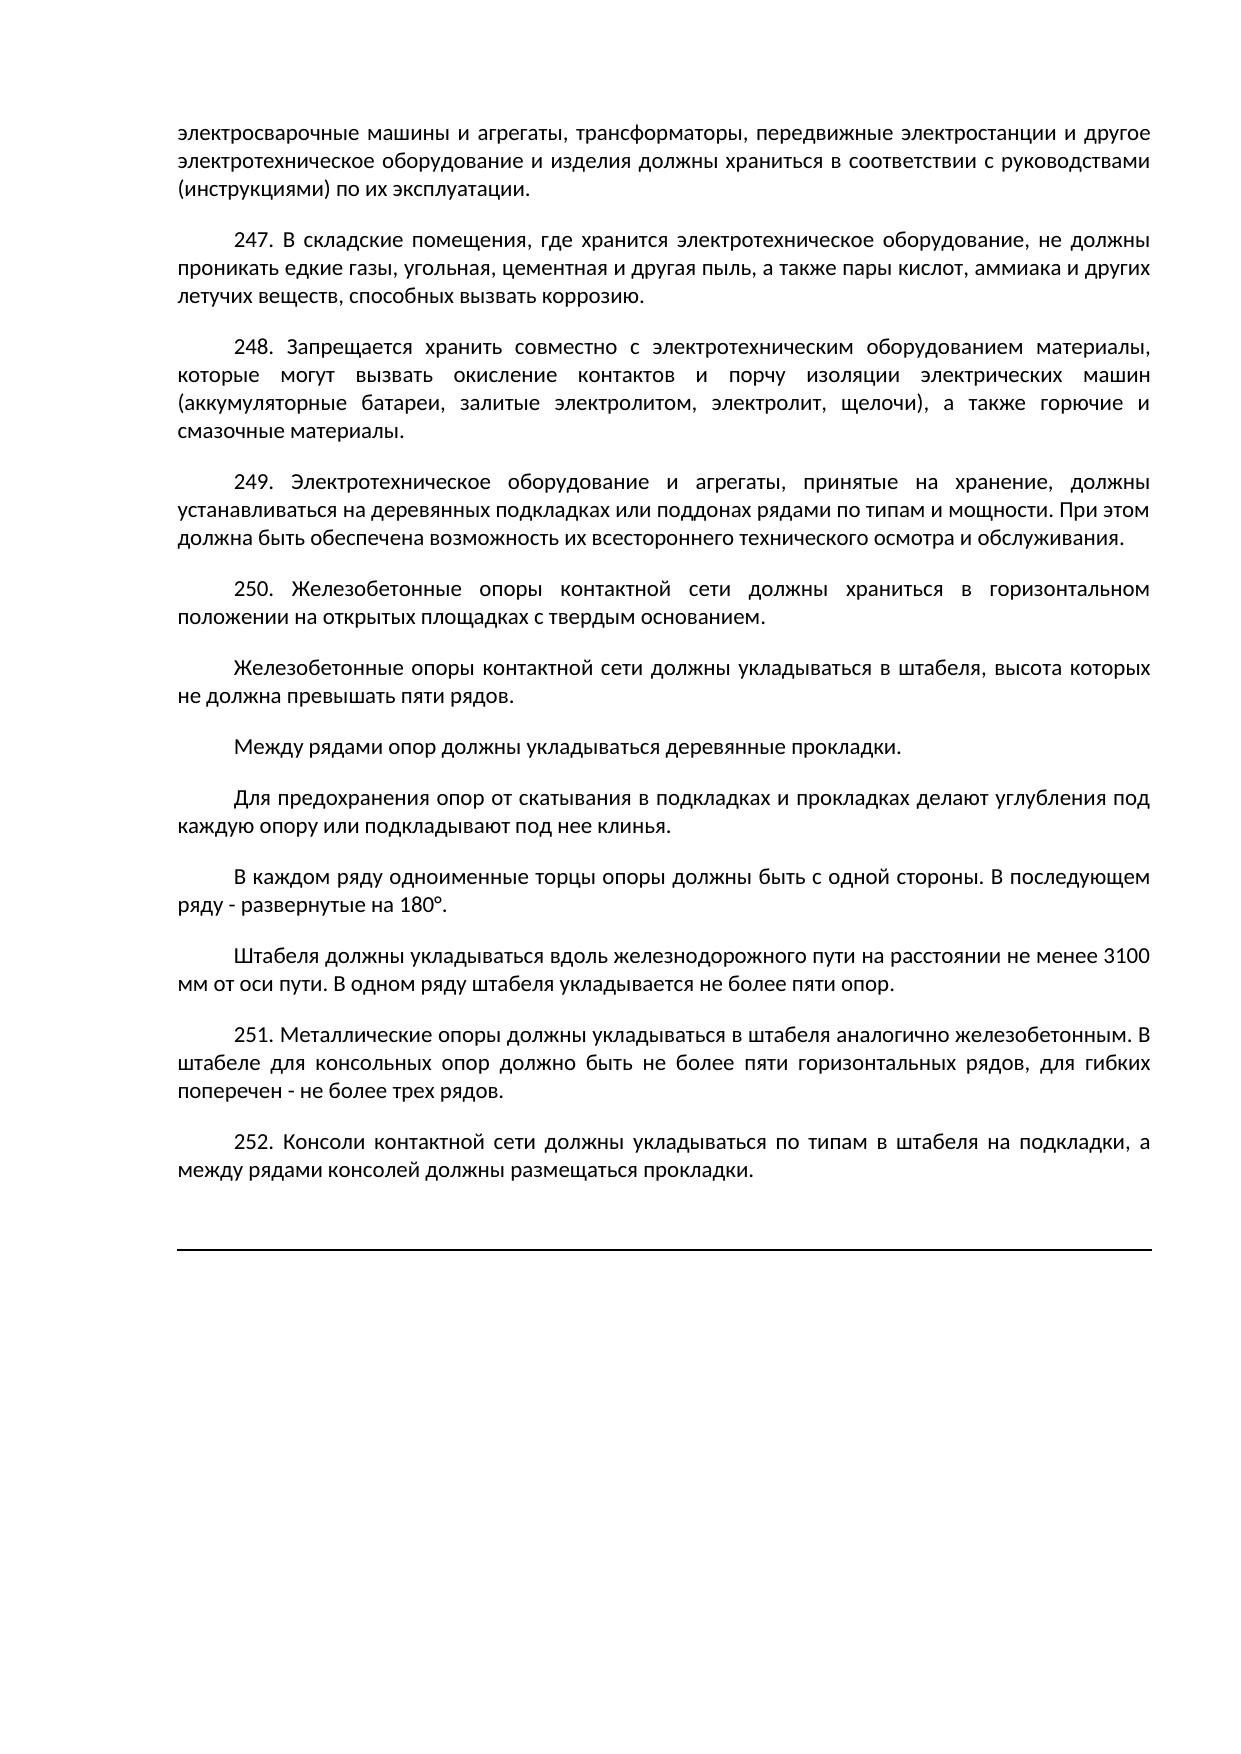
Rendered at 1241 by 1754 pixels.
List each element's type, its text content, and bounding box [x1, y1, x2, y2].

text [177, 118, 1152, 202]
text 251. Металлические опоры должны укладываться в штабеля аналогично железобетонным. В штабеле для консольных опор должно быть не более пяти горизонтальных рядов, для гибких поперечен - не более трех рядов. [177, 1020, 1152, 1104]
text 252. Консоли контактной сети должны укладываться по типам в штабеля на подкладки, а между рядами консолей должны размещаться прокладки. [177, 1127, 1152, 1183]
text Штабеля должны укладываться вдоль железнодорожного пути на расстоянии не менее 3100 мм от оси пути. В одном ряду штабеля укладывается не более пяти опор. [177, 941, 1152, 997]
text 249. Электротехническое оборудование и агрегаты, принятые на хранение, должны устанавливаться на деревянных подкладках или поддонах рядами по типам и мощности. При этом должна быть обеспечена возможность их всестороннего технического осмотра и обслуживания. [177, 467, 1152, 551]
text Для предохранения опор от скатывания в подкладках и прокладках делают углубления под каждую опору или подкладывают под нее клинья. [177, 783, 1152, 839]
text В каждом ряду одноименные торцы опоры должны быть с одной стороны. В последующем ряду - развернутые на 180°. [177, 862, 1152, 918]
text 248. Запрещается хранить совместно с электротехническим оборудованием материалы, которые могут вызвать окисление контактов и порчу изоляции электрических машин (аккумуляторные батареи, залитые электролитом, электролит, щелочи), а также горючие и смазочные материалы. [177, 332, 1152, 444]
text Железобетонные опоры контактной сети должны укладываться в штабеля, высота которых не должна превышать пяти рядов. [177, 653, 1152, 709]
text Между рядами опор должны укладываться деревянные прокладки. [177, 732, 1152, 760]
text 250. Железобетонные опоры контактной сети должны храниться в горизонтальном положении на открытых площадках с твердым основанием. [177, 574, 1152, 630]
text 247. В складские помещения, где хранится электротехническое оборудование, не должны проникать едкие газы, угольная, цементная и другая пыль, а также пары кислот, аммиака и других летучих веществ, способных вызвать коррозию. [177, 225, 1152, 309]
